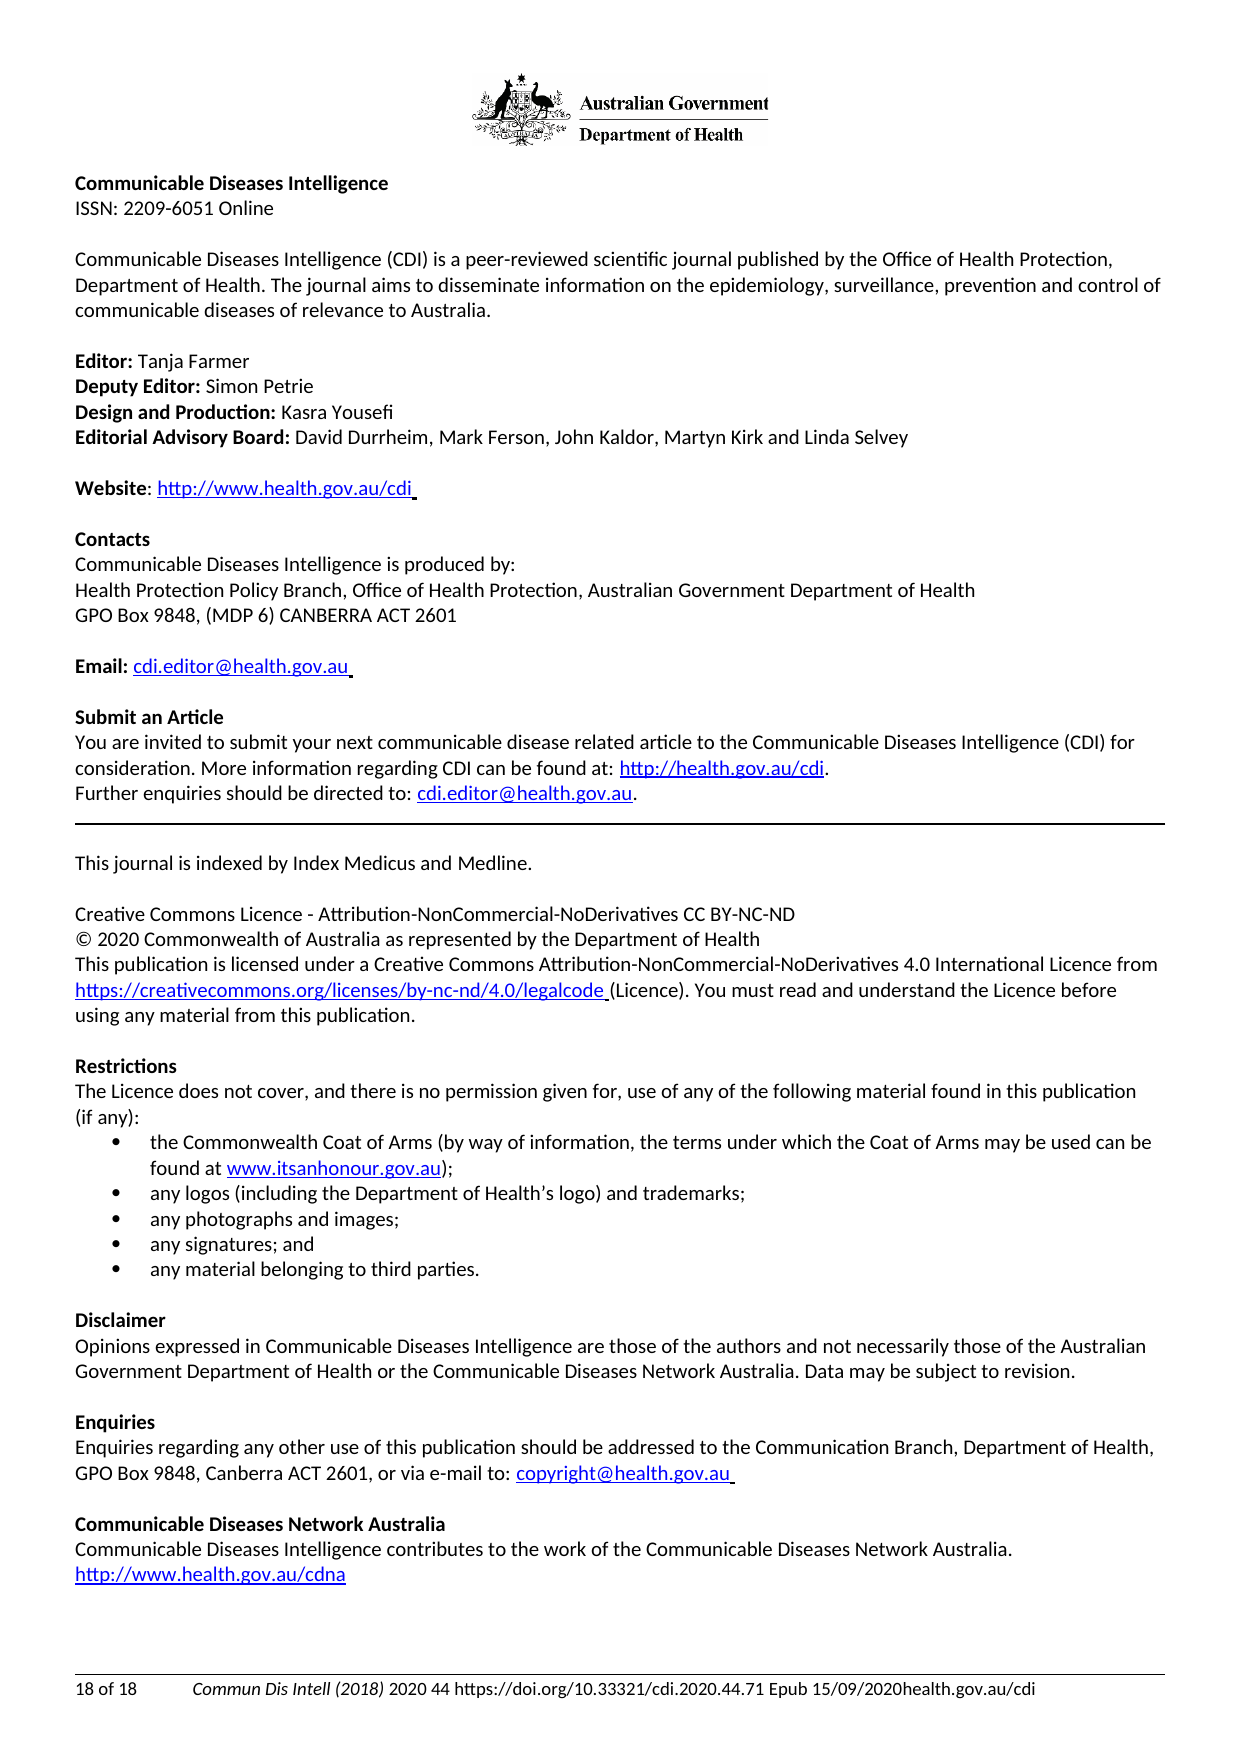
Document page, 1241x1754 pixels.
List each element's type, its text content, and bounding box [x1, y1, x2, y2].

text ISSN: 2209-6051 Online [75, 196, 1165, 221]
text Email: cdi.editor@health.gov.au [75, 653, 1165, 678]
text Communicable Diseases Intelligence (CDI) is a peer-reviewed scientific journal published by the Office of Health Protection, Department of Health. The journal aims to disseminate information on the epidemiology, surveillance, prevention and control of communicable diseases of relevance to Australia. [75, 246, 1165, 323]
text Enquiries Enquiries regarding any other use of this publication should be addressed to the Communication Branch, Department of Health, GPO Box 9848, Canberra ACT 2601, or via e-mail to: copyright@health.gov.au [75, 1409, 1165, 1485]
text Editor: Tanja Farmer [75, 348, 1165, 373]
list any logos (including the Department of Health’s logo) and trademarks; [112, 1180, 1165, 1206]
text Restrictions The Licence does not cover, and there is no permission given for, use of any of the following material found in this publication (if any): [75, 1053, 1165, 1129]
text Editorial Advisory Board: David Durrheim, Mark Ferson, John Kaldor, Martyn Kirk and Linda Selvey [75, 424, 1165, 450]
text Disclaimer Opinions expressed in Communicable Diseases Intelligence are those of the authors and not necessarily those of the Australian Government Department of Health or the Communicable Diseases Network Australia. Data may be subject to revision. [75, 1307, 1165, 1384]
text Communicable Diseases Intelligence [75, 170, 1165, 196]
list any material belonging to third parties. [112, 1257, 1165, 1282]
text Website: http://www.health.gov.au/cdi [75, 475, 1165, 501]
picture [472, 73, 769, 146]
text Communicable Diseases Network Australia Communicable Diseases Intelligence contributes to the work of the Communicable Diseases Network Australia. http://www.health.gov.au/cdna [75, 1511, 1165, 1587]
list the Commonwealth Coat of Arms (by way of information, the terms under which the Coat of Arms may be used can be found at www.itsanhonour.gov.au); [112, 1129, 1165, 1180]
text Submit an Article You are invited to submit your next communicable disease related article to the Communicable Diseases Intelligence (CDI) for consideration. More information regarding CDI can be found at: http://health.gov.au/cdi. [75, 704, 1165, 780]
text This journal is indexed by Index Medicus and Medline. [75, 850, 1165, 875]
list any photographs and images; [112, 1206, 1165, 1231]
text Contacts Communicable Diseases Intelligence is produced by: Health Protection Policy Branch, Office of Health Protection, Australian Government Department of Health GPO Box 9848, (MDP 6) CANBERRA ACT 2601 [75, 526, 1165, 628]
list any signatures; and [112, 1231, 1165, 1257]
text Deputy Editor: Simon Petrie [75, 373, 1165, 399]
text © 2020 Commonwealth of Australia as represented by the Department of Health [75, 926, 1165, 952]
text Design and Production: Kasra Yousefi [75, 399, 1165, 424]
text Creative Commons Licence - Attribution-NonCommercial-NoDerivatives CC BY-NC-ND [75, 901, 1165, 926]
text This publication is licensed under a Creative Commons Attribution-NonCommercial-NoDerivatives 4.0 International Licence from https://creativecommons.org/licenses/by-nc-nd/4.0/legalcode (Licence). You must read and understand the Licence before using any material from this publication. [75, 952, 1165, 1028]
text Further enquiries should be directed to: cdi.editor@health.gov.au. [75, 780, 1165, 806]
